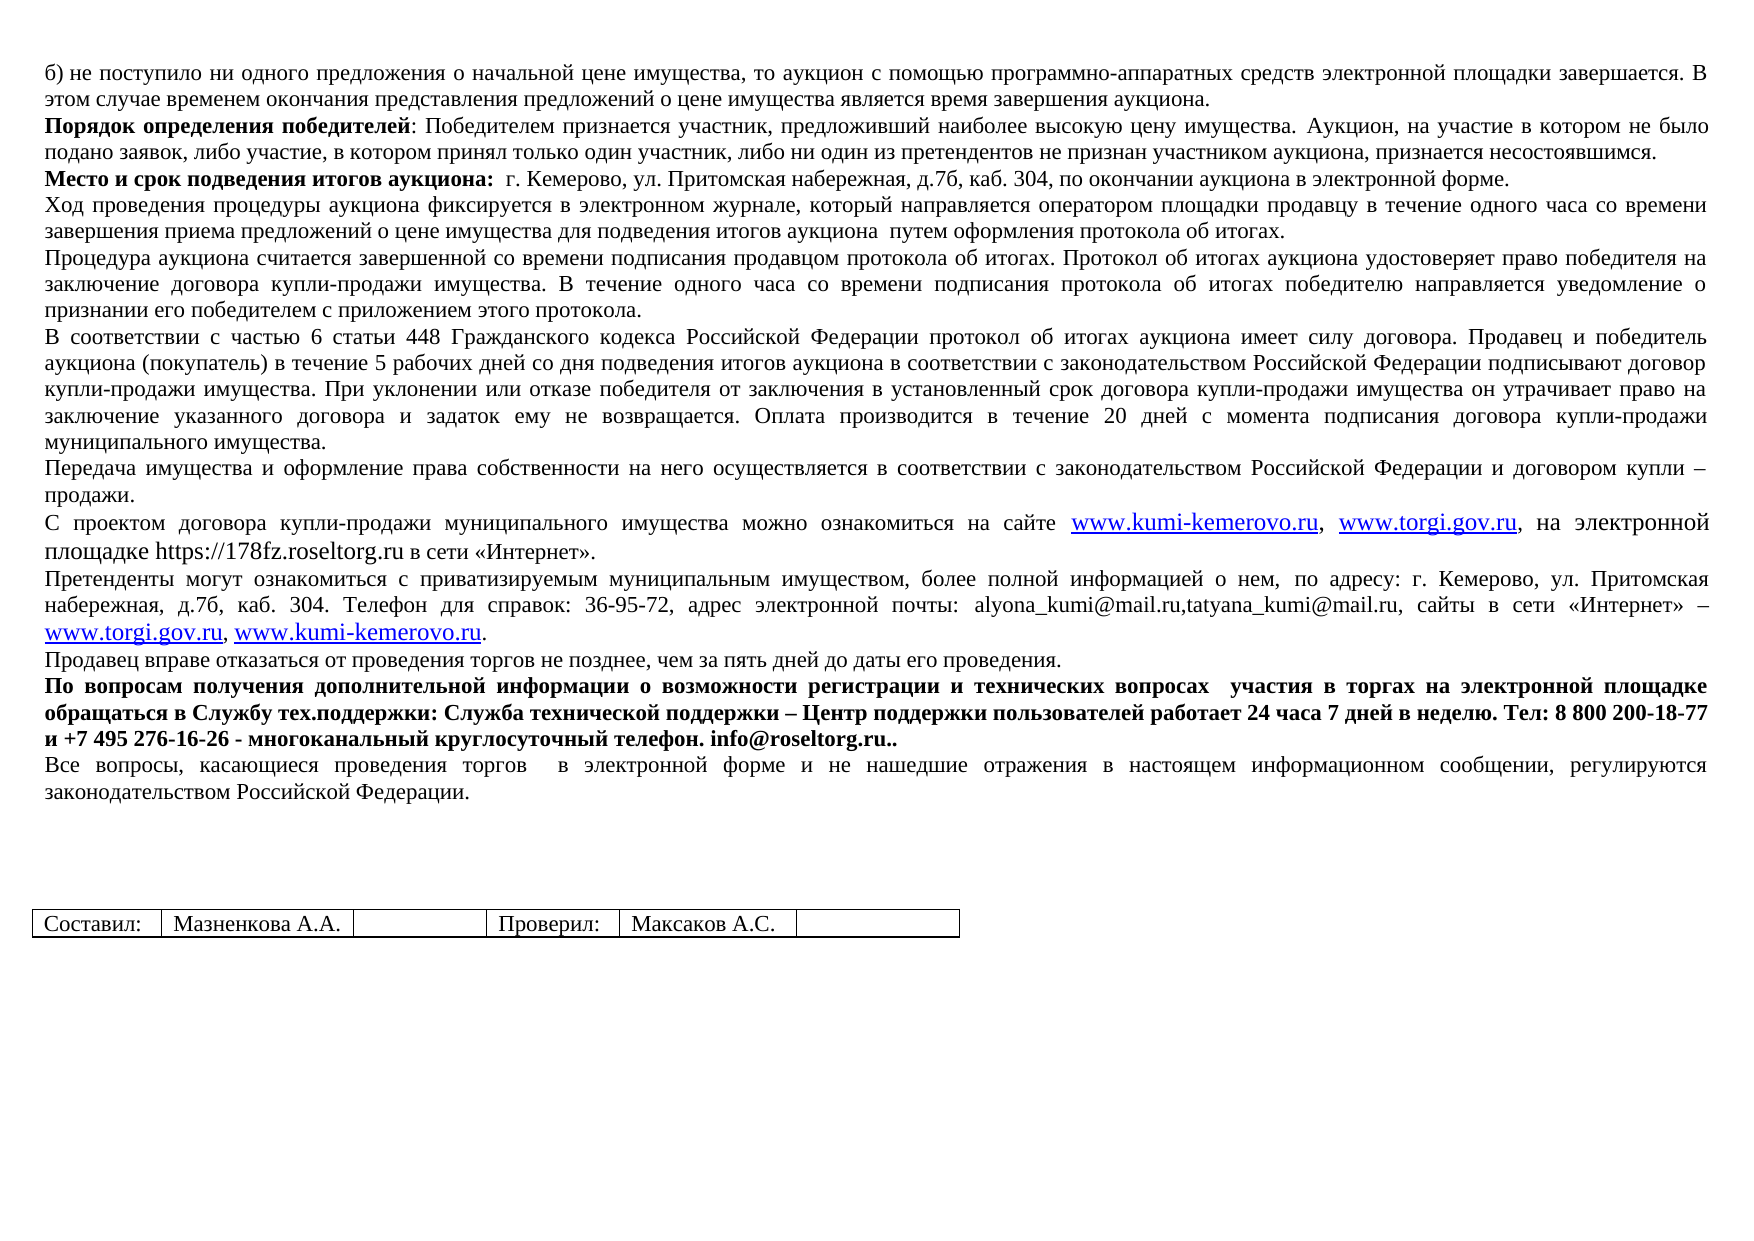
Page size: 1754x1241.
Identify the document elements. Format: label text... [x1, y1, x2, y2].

table_header Максаков А.С. [620, 910, 796, 936]
text б) не поступило ни одного предложения о начальной цене имущества, то аукцион с помощью программно-аппаратных средств электронной площадки завершается. В этом случае временем окончания представления предложений о цене имущества является время завершения аукциона. [44, 59, 1710, 112]
table_header [797, 910, 959, 936]
text Место и срок подведения итогов аукциона: г. Кемерово, ул. Притомская набережная, д.7б, каб. 304, по окончании аукциона в электронной форме. [44, 164, 1710, 191]
table_header Мазненкова А.А. [162, 910, 353, 936]
text Претенденты могут ознакомиться с приватизируемым муниципальным имуществом, более полной информацией о нем, по адресу: г. Кемерово, ул. Притомская набережная, д.7б, каб. 304. Телефон для справок: 36-95-72, адрес электронной почты: alyona_kumi@mail.ru,tatyana_kumi@mail.ru, cайты в сети «Интернет» – www.torgi.gov.ru, www.kumi-kemerovo.ru. [44, 565, 1710, 646]
text Порядок определения победителей: Победителем признается участник, предложивший наиболее высокую цену имущества. Аукцион, на участие в котором не было подано заявок, либо участие, в котором принял только один участник, либо ни один из претендентов не признан участником аукциона, признается несостоявшимся. [44, 112, 1710, 164]
table_header Составил: [33, 910, 161, 936]
text С проектом договора купли-продажи муниципального имущества можно ознакомиться на сайте www.kumi-kemerovo.ru, www.torgi.gov.ru, на электронной площадке https://178fz.roseltorg.ru в сети «Интернет». [44, 507, 1710, 565]
text Передача имущества и оформление права собственности на него осуществляется в соответствии с законодательством Российской Федерации и договором купли – продажи. [44, 454, 1710, 507]
text Все вопросы, касающиеся проведения торгов в электронной форме и не нашедшие отражения в настоящем информационном сообщении, регулируются законодательством Российской Федерации. [44, 752, 1710, 804]
text Процедура аукциона считается завершенной со времени подписания продавцом протокола об итогах. Протокол об итогах аукциона удостоверяет право победителя на заключение договора купли-продажи имущества. В течение одного часа со времени подписания протокола об итогах победителю направляется уведомление о признании его победителем с приложением этого протокола. [44, 244, 1710, 323]
table_header Проверил: [487, 910, 619, 936]
table_header [354, 910, 486, 936]
text Ход проведения процедуры аукциона фиксируется в электронном журнале, который направляется оператором площадки продавцу в течение одного часа со времени завершения приема предложений о цене имущества для подведения итогов аукциона путем оформления протокола об итогах. [44, 191, 1710, 244]
text По вопросам получения дополнительной информации о возможности регистрации и технических вопросах участия в торгах на электронной площадке обращаться в Службу тех.поддержки: Служба технической поддержки – Центр поддержки пользователей работает 24 часа 7 дней в неделю. Тел: 8 800 200-18-77 и +7 495 276-16-26 - многоканальный круглосуточный телефон. info@roseltorg.ru.. [44, 672, 1710, 752]
text В соответствии с частью 6 статьи 448 Гражданского кодекса Российской Федерации протокол об итогах аукциона имеет силу договора. Продавец и победитель аукциона (покупатель) в течение 5 рабочих дней со дня подведения итогов аукциона в соответствии с законодательством Российской Федерации подписывают договор купли-продажи имущества. При уклонении или отказе победителя от заключения в установленный срок договора купли-продажи имущества он утрачивает право на заключение указанного договора и задаток ему не возвращается. Оплата производится в течение 20 дней с момента подписания договора купли-продажи муниципального имущества. [44, 323, 1710, 454]
text Продавец вправе отказаться от проведения торгов не позднее, чем за пять дней до даты его проведения. [44, 646, 1710, 672]
